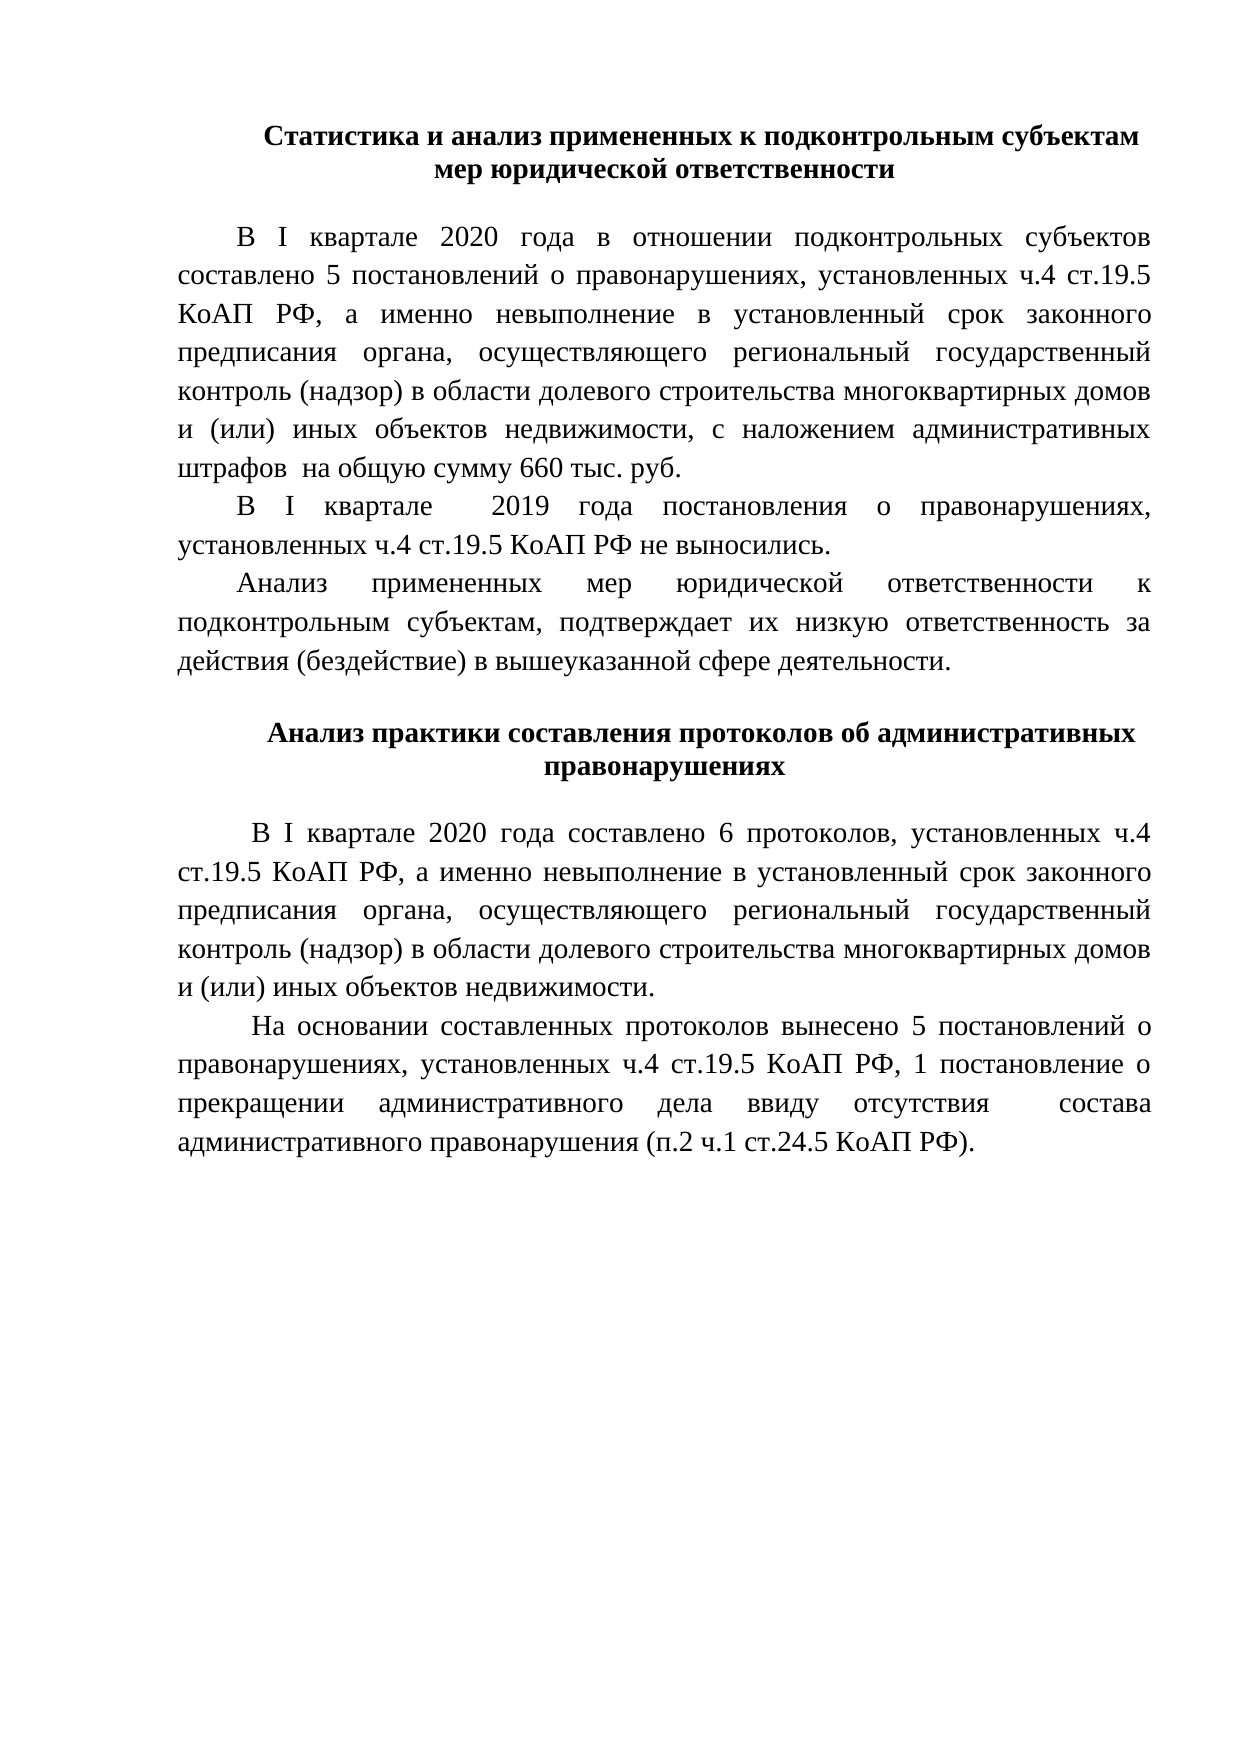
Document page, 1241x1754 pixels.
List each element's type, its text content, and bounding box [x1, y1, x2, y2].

text Статистика и анализ примененных к подконтрольным субъектам мер юридической ответственности [177, 118, 1152, 185]
text В I квартале 2020 года составлено 6 протоколов, установленных ч.4 ст.19.5 КоАП РФ, а именно невыполнение в установленный срок законного предписания органа, осуществляющего региональный государственный контроль (надзор) в области долевого строительства многоквартирных домов и (или) иных объектов недвижимости. [177, 815, 1152, 1003]
text Анализ примененных мер юридической ответственности к подконтрольным субъектам, подтверждает их низкую ответственность за действия (бездействие) в вышеуказанной сфере деятельности. [177, 566, 1152, 676]
text Анализ практики составления протоколов об административных правонарушениях [177, 715, 1152, 782]
text В I квартале 2020 года в отношении подконтрольных субъектов составлено 5 постановлений о правонарушениях, установленных ч.4 ст.19.5 КоАП РФ, а именно невыполнение в установленный срок законного предписания органа, осуществляющего региональный государственный контроль (надзор) в области долевого строительства многоквартирных домов и (или) иных объектов недвижимости, с наложением административных штрафов на общую сумму 660 тыс. руб. [177, 219, 1152, 483]
text На основании составленных протоколов вынесено 5 постановлений о правонарушениях, установленных ч.4 ст.19.5 КоАП РФ, 1 постановление о прекращении административного дела ввиду отсутствия состава административного правонарушения (п.2 ч.1 ст.24.5 КоАП РФ). [177, 1008, 1152, 1157]
text В I квартале 2019 года постановления о правонарушениях, установленных ч.4 ст.19.5 КоАП РФ не выносились. [177, 488, 1152, 561]
